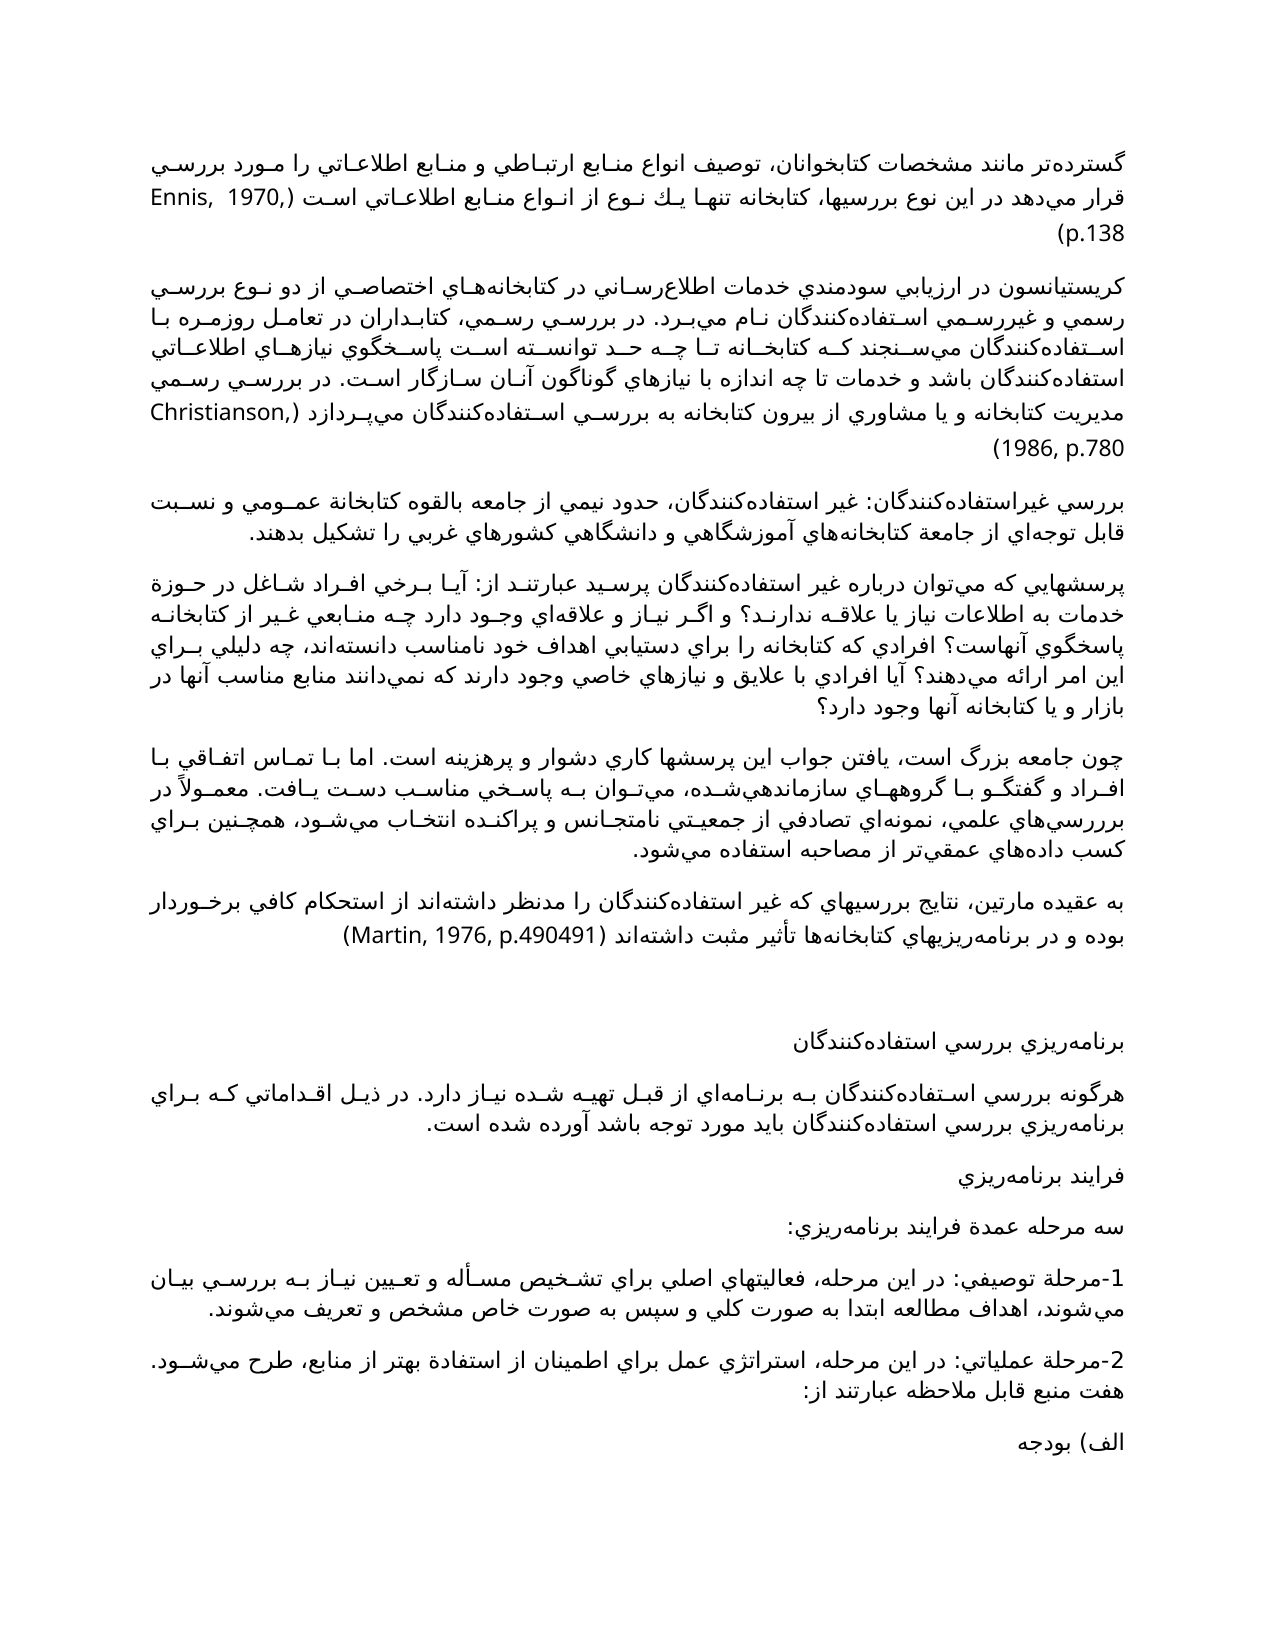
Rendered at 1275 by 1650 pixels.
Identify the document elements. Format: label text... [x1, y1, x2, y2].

text بررسي غيراستفاده‌كنندگان: غير استفاده‌كنندگان، حدود نيمي از جامعه بالقوه كتابخانة عمومي و نسبت قابل توجه‌اي از جامعة كتابخانه‌هاي آموزشگاهي و دانشگاهي كشورهاي غربي را تشكيل بدهند. [150, 488, 1125, 546]
text 2-مرحلة عملياتي: در اين مرحله، استراتژي عمل براي اطمينان از استفادة بهتر از منابع، طرح مي‌شود. هفت منبع قابل ملاحظه عبارتند از: [150, 1347, 1125, 1404]
text سه مرحله عمدة فرايند برنامه‌ريزي: [150, 1213, 1125, 1240]
text پرسشهايي كه مي‌توان درباره غير استفاده‌كنندگان پرسيد عبارتند از: آيا برخي افراد شاغل در حوزة خدمات به اطلاعات نياز يا علاقه ندارند؟ و اگر نياز و علاقه‌اي وجود دارد چه منابعي غير از كتابخانه پاسخگوي آنهاست؟ افرادي كه كتابخانه را براي دستيابي اهداف خود نامناسب دانسته‌اند، چه دليلي براي اين امر ارائه مي‌دهند؟ آيا افرادي با علايق و نيازهاي خاصي وجود دارند كه نمي‌دانند منابع مناسب آنها در بازار و يا كتابخانه آنها وجود دارد؟ [150, 571, 1125, 720]
text برنامه‌ريزي بررسي استفاده‌كنندگان [150, 1028, 1125, 1055]
text به عقيده مارتين، نتايج بررسيهاي كه غير استفاده‌كنندگان را مدنظر داشته‌اند از استحكام كافي برخوردار بوده و در برنامه‌ريزيهاي كتابخانه‌ها تأثير مثبت داشته‌اند (Martin, 1976, p.490491) [150, 888, 1125, 950]
text الف) بودجه [150, 1429, 1125, 1456]
text 1-مرحلة توصيفي: در اين مرحله، فعاليتهاي اصلي براي تشخيص مسأله و تعيين نياز به بررسي بيان مي‌شوند، اهداف مطالعه ابتدا به صورت كلي و سپس به صورت خاص مشخص و تعريف مي‌شوند. [150, 1265, 1125, 1322]
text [150, 150, 1125, 248]
text فرايند برنامه‌ريزي [150, 1162, 1125, 1188]
text هرگونه بررسي استفاده‌كنندگان به برنامه‌اي از قبل تهيه شده نياز دارد. در ذيل اقداماتي كه براي برنامه‌ريزي بررسي استفاده‌كنندگان بايد مورد توجه باشد آورده شده است. [150, 1080, 1125, 1137]
text چون جامعه بزرگ است، يافتن جواب اين پرسشها كاري دشوار و پرهزينه است. اما با تماس اتفاقي با افراد و گفتگو با گروههاي سازماندهي‌شده، مي‌توان به پاسخي مناسب دست يافت. معمولاً در برررسي‌هاي علمي، نمونه‌اي تصادفي از جمعيتي نامتجانس و پراكنده انتخاب مي‌شود، همچنين براي كسب داده‌هاي عمقي‌تر از مصاحبه استفاده مي‌شود. [150, 744, 1125, 863]
text كريستيانسون در ارزيابي سودمندي خدمات اطلاع‌رساني در كتابخانه‌هاي اختصاصي از دو نوع بررسي رسمي و غيررسمي استفاده‌كنندگان نام مي‌برد. در بررسي رسمي، كتابداران در تعامل روزمره با استفاده‌كنندگان مي‌سنجند كه كتابخانه‌ تا چه حد توانسته است پاسخگوي نيازهاي اطلاعاتي استفاده‌كنندگان باشد و خدمات تا چه اندازه با نيازهاي گوناگون آنان سازگار است. در بررسي رسمي مديريت كتابخانه و يا مشاوري از بيرون كتابخانه به بررسي استفاده‌كنندگان مي‌پردازد (Christianson, 1986, p.780) [150, 273, 1125, 463]
